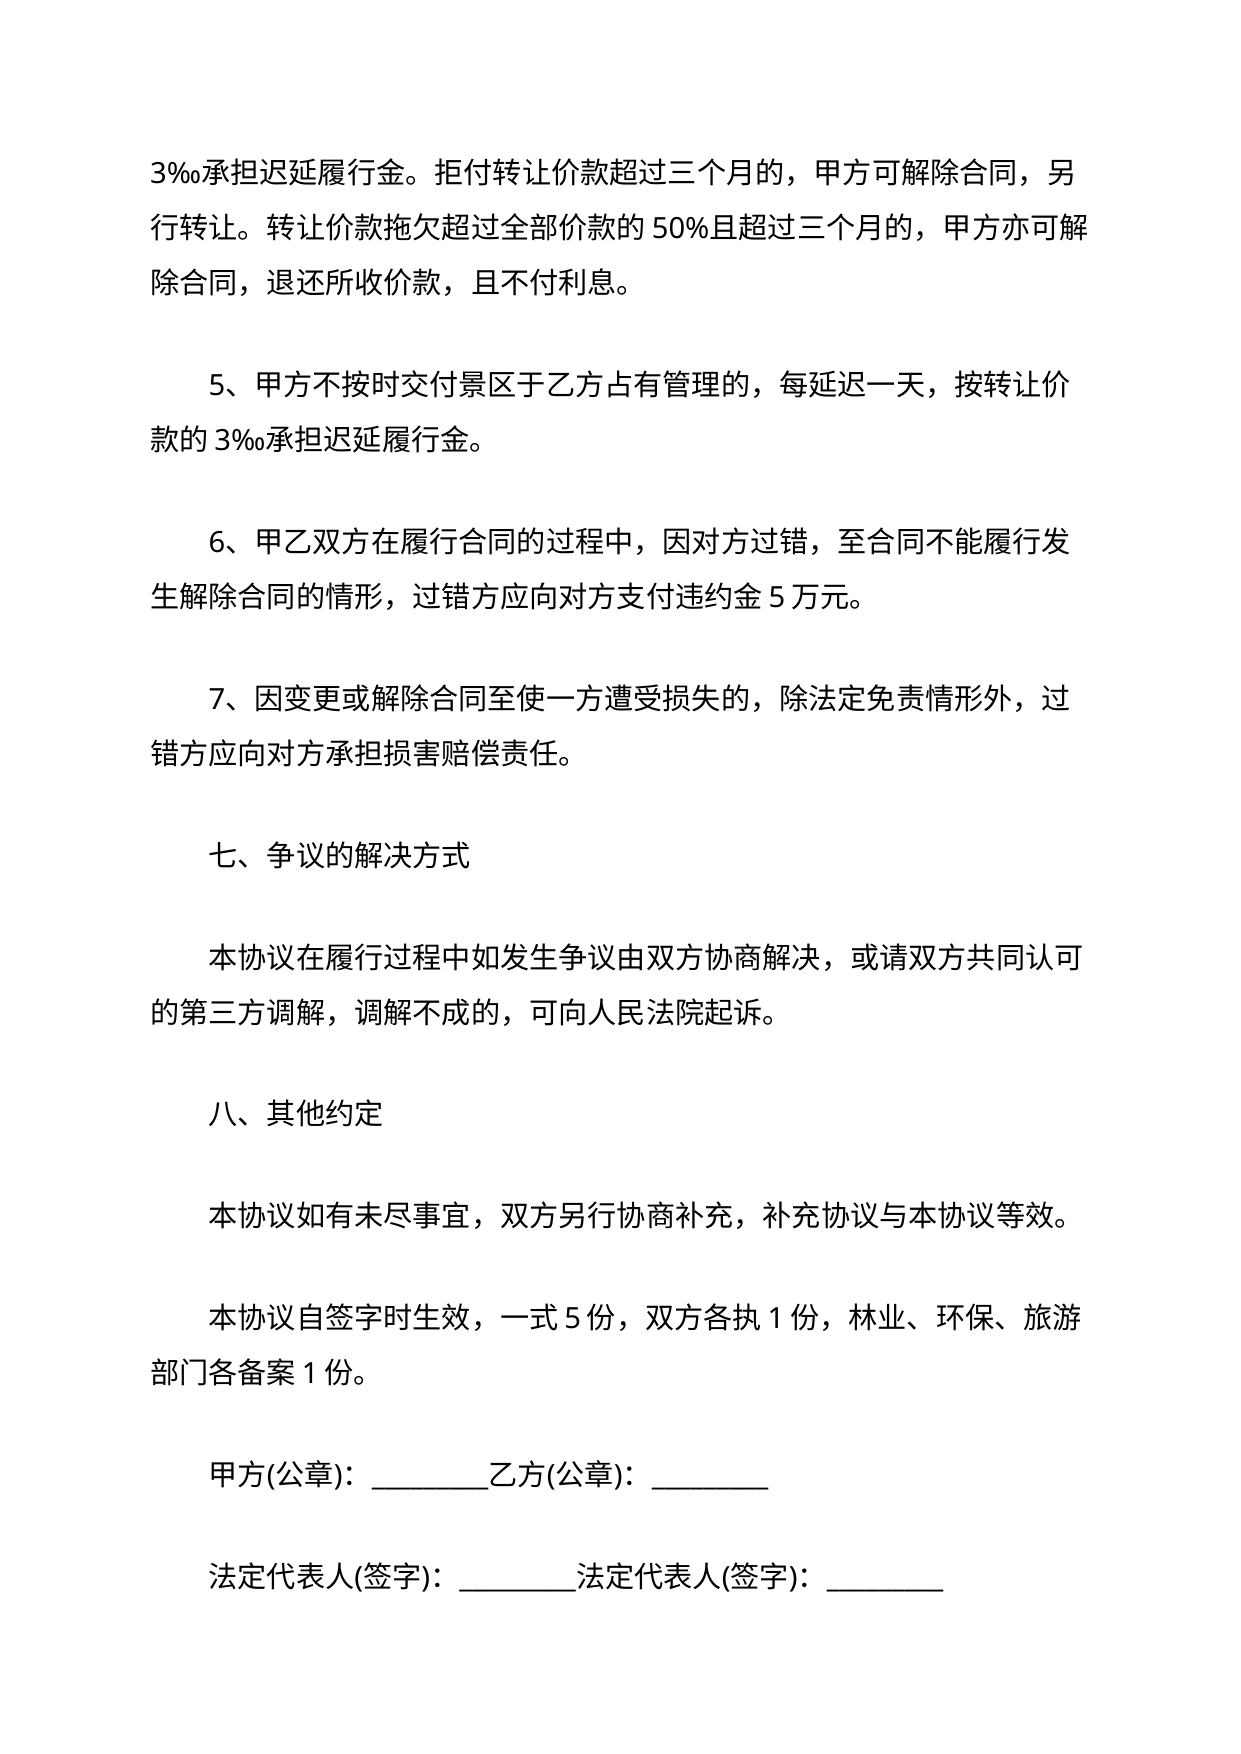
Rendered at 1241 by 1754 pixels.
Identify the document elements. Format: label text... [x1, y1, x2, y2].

text 八、其他约定 [150, 1091, 1090, 1133]
text 本协议在履行过程中如发生争议由双方协商解决，或请双方共同认可的第三方调解，调解不成的，可向人民法院起诉。 [150, 934, 1090, 1031]
text 7、因变更或解除合同至使一方遭受损失的，除法定免责情形外，过错方应向对方承担损害赔偿责任。 [150, 676, 1090, 773]
text 七、争议的解决方式 [150, 832, 1090, 875]
text 法定代表人(签字)：_________法定代表人(签字)：_________ [150, 1553, 1090, 1596]
text 本协议自签字时生效，一式5份，双方各执1份，林业、环保、旅游部门各备案1份。 [150, 1294, 1090, 1392]
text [150, 150, 1090, 302]
text 甲方(公章)：_________乙方(公章)：_________ [150, 1451, 1090, 1494]
text 5、甲方不按时交付景区于乙方占有管理的，每延迟一天，按转让价款的3‰承担迟延履行金。 [150, 362, 1090, 459]
text 本协议如有未尽事宜，双方另行协商补充，补充协议与本协议等效。 [150, 1193, 1090, 1235]
text 6、甲乙双方在履行合同的过程中，因对方过错，至合同不能履行发生解除合同的情形，过错方应向对方支付违约金5万元。 [150, 519, 1090, 616]
